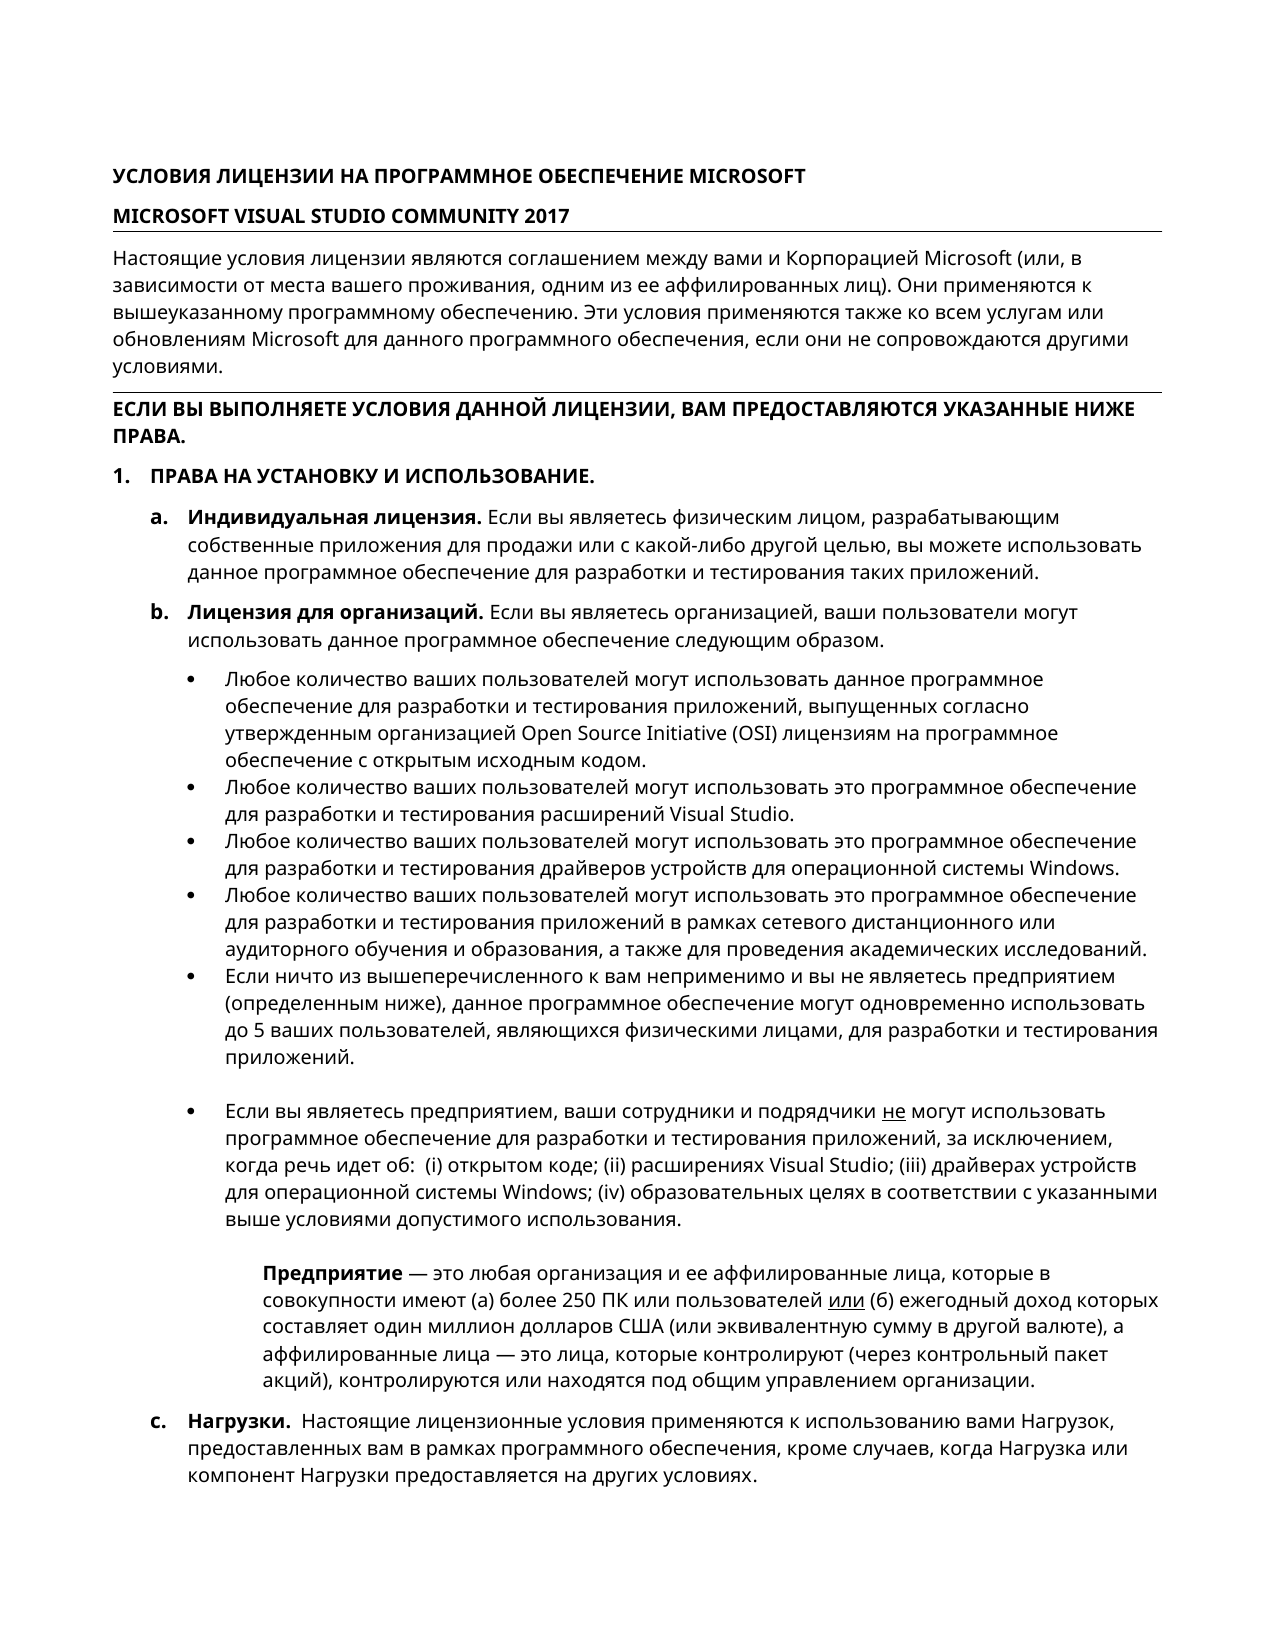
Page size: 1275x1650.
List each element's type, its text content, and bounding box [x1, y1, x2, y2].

subtitle Индивидуальная лицензия. Если вы являетесь физическим лицом, разрабатывающим собственные приложения для продажи или с какой-либо другой целью, вы можете использовать данное программное обеспечение для разработки и тестирования таких приложений. [150, 502, 1162, 585]
text Настоящие условия лицензии являются соглашением между вами и Корпорацией Microsoft (или, в зависимости от места вашего проживания, одним из ее аффилированных лиц). Они применяются к вышеуказанному программному обеспечению. Эти условия применяются также ко всем услугам или обновлениям Microsoft для данного программного обеспечения, если они не сопровождаются другими условиями. [112, 244, 1162, 379]
subtitle ПРАВА НА УСТАНОВКУ И ИСПОЛЬЗОВАНИЕ. [112, 462, 1162, 490]
title MICROSOFT VISUAL STUDIO COMMUNITY 2017 [112, 202, 1162, 232]
text ЕСЛИ ВЫ ВЫПОЛНЯЕТЕ УСЛОВИЯ ДАННОЙ ЛИЦЕНЗИИ, ВАМ ПРЕДОСТАВЛЯЮТСЯ УКАЗАННЫЕ НИЖЕ ПРАВА. [112, 393, 1162, 449]
list Предприятие — это любая организация и ее аффилированные лица, которые в совокупности имеют (а) более 250 ПК или пользователей или (б) ежегодный доход которых составляет один миллион долларов США (или эквивалентную сумму в другой валюте), а аффилированные лица — это лица, которые контролируют (через контрольный пакет акций), контролируются или находятся под общим управлением организации. [262, 1259, 1162, 1394]
subtitle Нагрузки. Настоящие лицензионные условия применяются к использованию вами Нагрузок, предоставленных вам в рамках программного обеспечения, кроме случаев, когда Нагрузка или компонент Нагрузки предоставляется на других условиях. [150, 1406, 1162, 1489]
list Любое количество ваших пользователей могут использовать данное программное обеспечение для разработки и тестирования приложений, выпущенных согласно утвержденным организацией Open Source Initiative (OSI) лицензиям на программное обеспечение с открытым исходным кодом. [187, 665, 1162, 773]
list Любое количество ваших пользователей могут использовать это программное обеспечение для разработки и тестирования расширений Visual Studio. [187, 773, 1162, 827]
list Если ничто из вышеперечисленного к вам неприменимо и вы не являетесь предприятием (определенным ниже), данное программное обеспечение могут одновременно использовать до 5 ваших пользователей, являющихся физическими лицами, для разработки и тестирования приложений. [187, 962, 1162, 1070]
list Если вы являетесь предприятием, ваши сотрудники и подрядчики не могут использовать программное обеспечение для разработки и тестирования приложений, за исключением, когда речь идет об: (i) открытом коде; (ii) расширениях Visual Studio; (iii) драйверах устройств для операционной системы Windows; (iv) образовательных целях в соответствии с указанными выше условиями допустимого использования. [187, 1097, 1162, 1232]
list Любое количество ваших пользователей могут использовать это программное обеспечение для разработки и тестирования драйверов устройств для операционной системы Windows. [187, 827, 1162, 881]
subtitle УСЛОВИЯ ЛИЦЕНЗИИ НА ПРОГРАММНОЕ ОБЕСПЕЧЕНИЕ MICROSOFT [112, 162, 1162, 189]
list Любое количество ваших пользователей могут использовать это программное обеспечение для разработки и тестирования приложений в рамках сетевого дистанционного или аудиторного обучения и образования, а также для проведения академических исследований. [187, 881, 1162, 962]
subtitle Лицензия для организаций. Если вы являетесь организацией, ваши пользователи могут использовать данное программное обеспечение следующим образом. [150, 597, 1162, 653]
